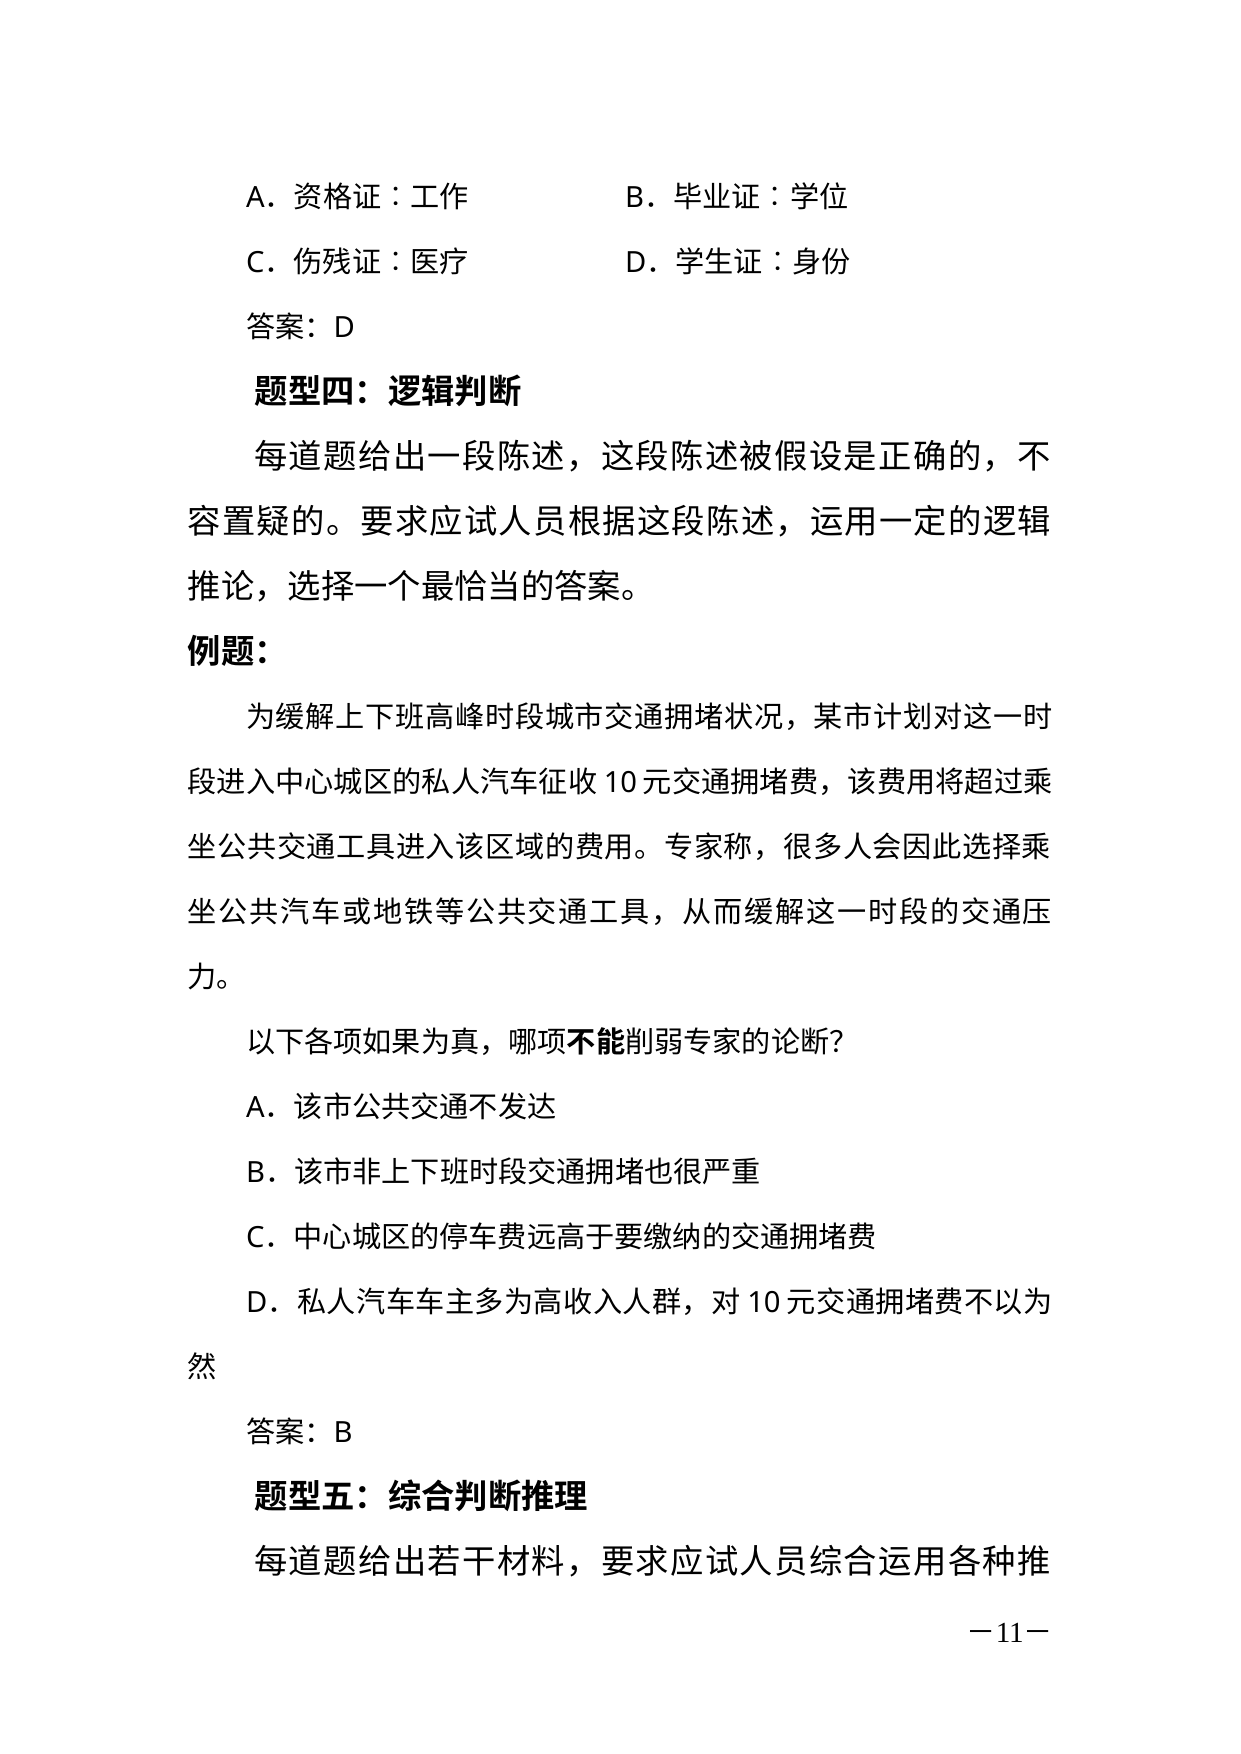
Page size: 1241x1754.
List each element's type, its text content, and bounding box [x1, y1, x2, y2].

text A．资格证︰工作 B．毕业证︰学位 [187, 162, 1053, 227]
text 以下各项如果为真，哪项不能削弱专家的论断？ [187, 1007, 1053, 1072]
text C．伤残证︰医疗 D．学生证︰身份 [187, 227, 1053, 292]
text 答案：B [187, 1397, 1053, 1462]
text C．中心城区的停车费远高于要缴纳的交通拥堵费 [187, 1202, 1053, 1267]
text B．该市非上下班时段交通拥堵也很严重 [187, 1137, 1053, 1202]
text 题型五：综合判断推理 [187, 1462, 1053, 1527]
text 每道题给出一段陈述，这段陈述被假设是正确的，不容置疑的。要求应试人员根据这段陈述，运用一定的逻辑推论，选择一个最恰当的答案。 [187, 422, 1053, 617]
text 例题： [187, 617, 1053, 682]
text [187, 1527, 1053, 1592]
text 为缓解上下班高峰时段城市交通拥堵状况，某市计划对这一时段进入中心城区的私人汽车征收10元交通拥堵费，该费用将超过乘坐公共交通工具进入该区域的费用。专家称，很多人会因此选择乘坐公共汽车或地铁等公共交通工具，从而缓解这一时段的交通压力。 [187, 682, 1053, 1007]
text D．私人汽车车主多为高收入人群，对10元交通拥堵费不以为然 [187, 1267, 1053, 1397]
text 答案：D [187, 292, 1053, 357]
text A．该市公共交通不发达 [187, 1072, 1053, 1137]
text 题型四：逻辑判断 [187, 357, 1053, 422]
